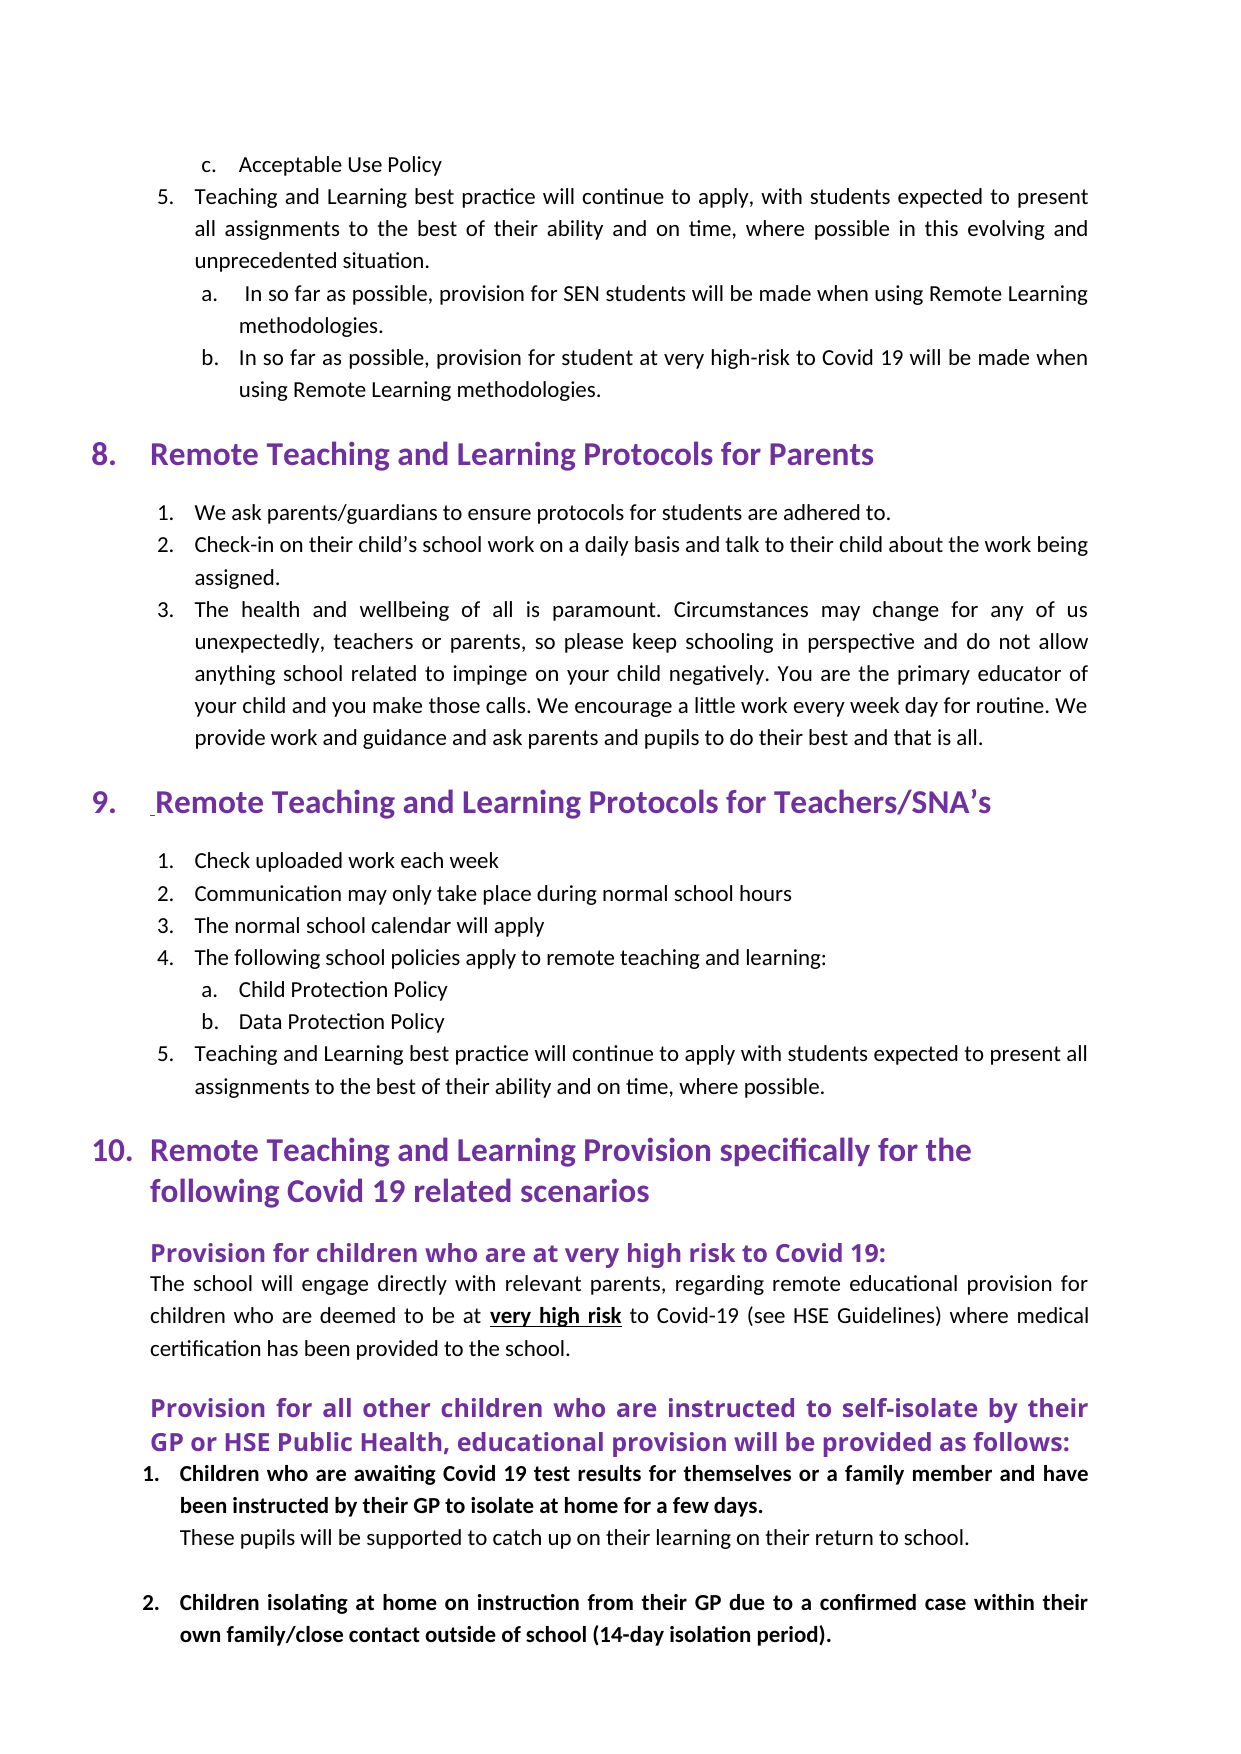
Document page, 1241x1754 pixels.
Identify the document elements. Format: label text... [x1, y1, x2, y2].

list Children who are awaiting Covid 19 test results for themselves or a family member and have been instructed by their GP to isolate at home for a few days. [142, 1459, 1090, 1519]
text The school will engage directly with relevant parents, regarding remote educational provision for children who are deemed to be at very high risk to Covid-19 (see HSE Guidelines) where medical certification has been provided to the school. [150, 1269, 1090, 1362]
list Children isolating at home on instruction from their GP due to a confirmed case within their own family/close contact outside of school (14-day isolation period). [142, 1588, 1090, 1648]
subtitle Remote Teaching and Learning Protocols for Parents [91, 432, 1090, 473]
subtitle Provision for children who are at very high risk to Covid 19: [150, 1235, 1090, 1269]
list The following school policies apply to remote teaching and learning: [157, 943, 1090, 971]
list Check-in on their child’s school work on a daily basis and talk to their child about the work being assigned. [157, 530, 1090, 591]
subtitle Remote Teaching and Learning Protocols for Teachers/SNA’s [91, 781, 1090, 821]
list The health and wellbeing of all is paramount. Circumstances may change for any of us unexpectedly, teachers or parents, so please keep schooling in perspective and do not allow anything school related to impinge on your child negatively. You are the primary educator of your child and you make those calls. We encourage a little work every week day for routine. We provide work and guidance and ask parents and pupils to do their best and that is all. [157, 595, 1090, 752]
list Teaching and Learning best practice will continue to apply with students expected to present all assignments to the best of their ability and on time, where possible. [157, 1039, 1090, 1100]
list Child Protection Policy [201, 975, 1090, 1003]
list Acceptable Use Policy [201, 150, 1090, 178]
subtitle Provision for all other children who are instructed to self-isolate by their GP or HSE Public Health, educational provision will be provided as follows: [150, 1391, 1090, 1459]
subtitle Remote Teaching and Learning Provision specifically for the following Covid 19 related scenarios [91, 1129, 1090, 1210]
list We ask parents/guardians to ensure protocols for students are adhered to. [157, 498, 1090, 526]
list Check uploaded work each week [157, 846, 1090, 874]
list Teaching and Learning best practice will continue to apply, with students expected to present all assignments to the best of their ability and on time, where possible in this evolving and unprecedented situation. [157, 182, 1090, 274]
list Data Protection Policy [201, 1007, 1090, 1035]
list In so far as possible, provision for SEN students will be made when using Remote Learning methodologies. [201, 279, 1090, 339]
list In so far as possible, provision for student at very high-risk to Covid 19 will be made when using Remote Learning methodologies. [201, 343, 1090, 403]
list These pupils will be supported to catch up on their learning on their return to school. [179, 1523, 1090, 1552]
list The normal school calendar will apply [157, 911, 1090, 939]
list Communication may only take place during normal school hours [157, 879, 1090, 907]
